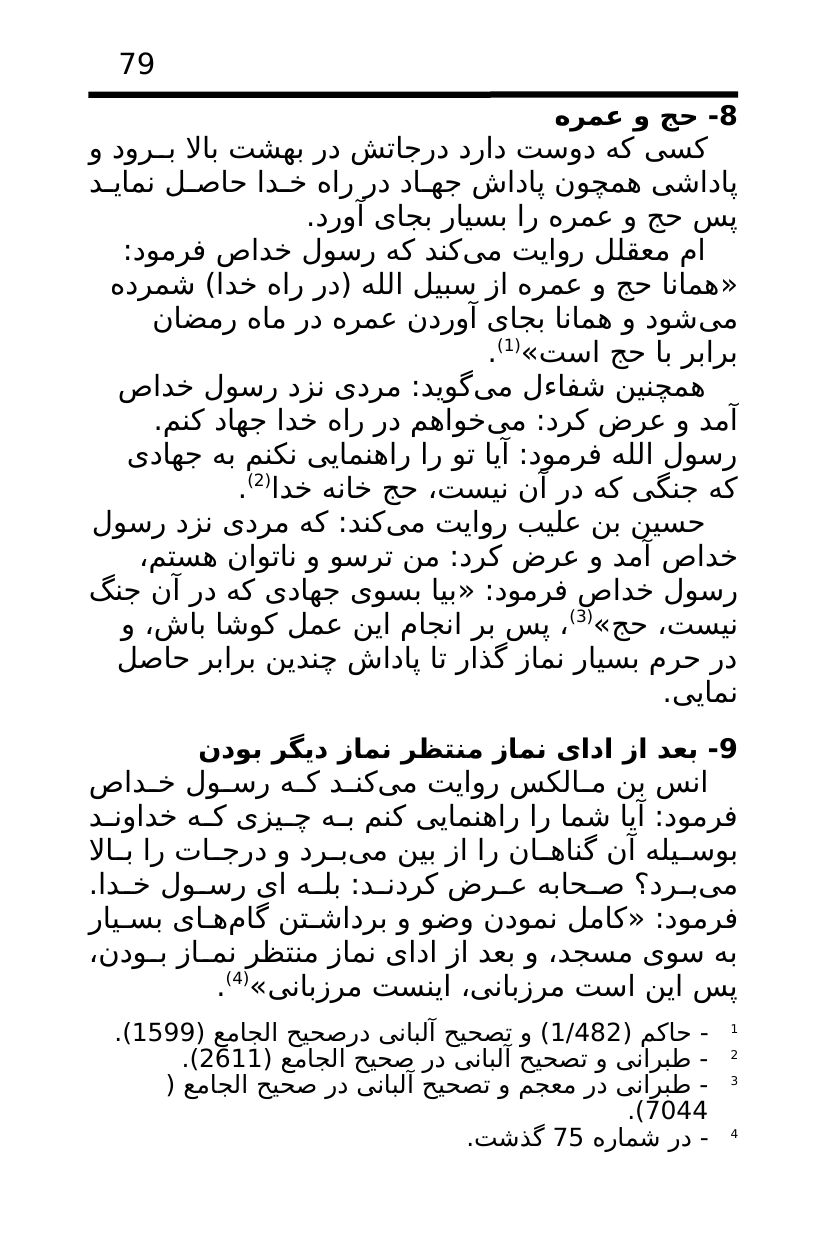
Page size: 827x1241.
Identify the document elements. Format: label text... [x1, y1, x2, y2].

text انس بن مالکس روایت می‌کند که رسول خداص فرمود: آیا شما را راهنمایی کنم به چیزی که خداوند بوسیله آن گناهان را از بین می‌برد و درجات را بالا می‌برد؟ صحابه عرض کردند: بله ای رسول خدا. فرمود: «کامل نمودن وضو و برداشتن گام‌های بسیار به سوی مسجد، و بعد از ادای نماز منتظر نماز بودن، پس این است مرزبانی، اینست مرزبانی»(). [89, 765, 738, 1003]
text 9- بعد از ادای نماز منتظر نماز دیگر بودن [89, 734, 738, 765]
text همچنین شفاءل می‌گوید: مردی نزد رسول خداص آمد و عرض کرد: می‌خواهم در راه خدا جهاد کنم. رسول الله فرمود: آیا تو را راهنمایی نکنم به جهادی که جنگی که در آن نیست، حج خانه خدا(). [89, 369, 738, 505]
text حسین بن علیب روایت می‌کند: که مردی نزد رسول خداص آمد و عرض کرد: من ترسو و ناتوان هستم، رسول خداص فرمود: «بیا بسوی جهادی که در آن جنگ نیست، حج»()، پس بر انجام این عمل کوشا باش، و در حرم بسیار نماز گذار تا پاداش چندین برابر حاصل نمایی. [89, 505, 738, 709]
text کسی که دوست دارد درجاتش در بهشت بالا برود و پاداشی همچون پاداش جهاد در راه خدا حاصل نماید پس حج و عمره را بسیار بجای آورد. [89, 132, 738, 233]
text 8- حج و عمره [89, 100, 738, 132]
text ام معقلل روایت می‌کند که رسول خداص فرمود: «همانا حج و عمره از سبیل الله (در راه خدا) شمرده می‌شود و همانا بجای آوردن عمره در ماه رمضان برابر با حج است»(). [89, 233, 738, 369]
